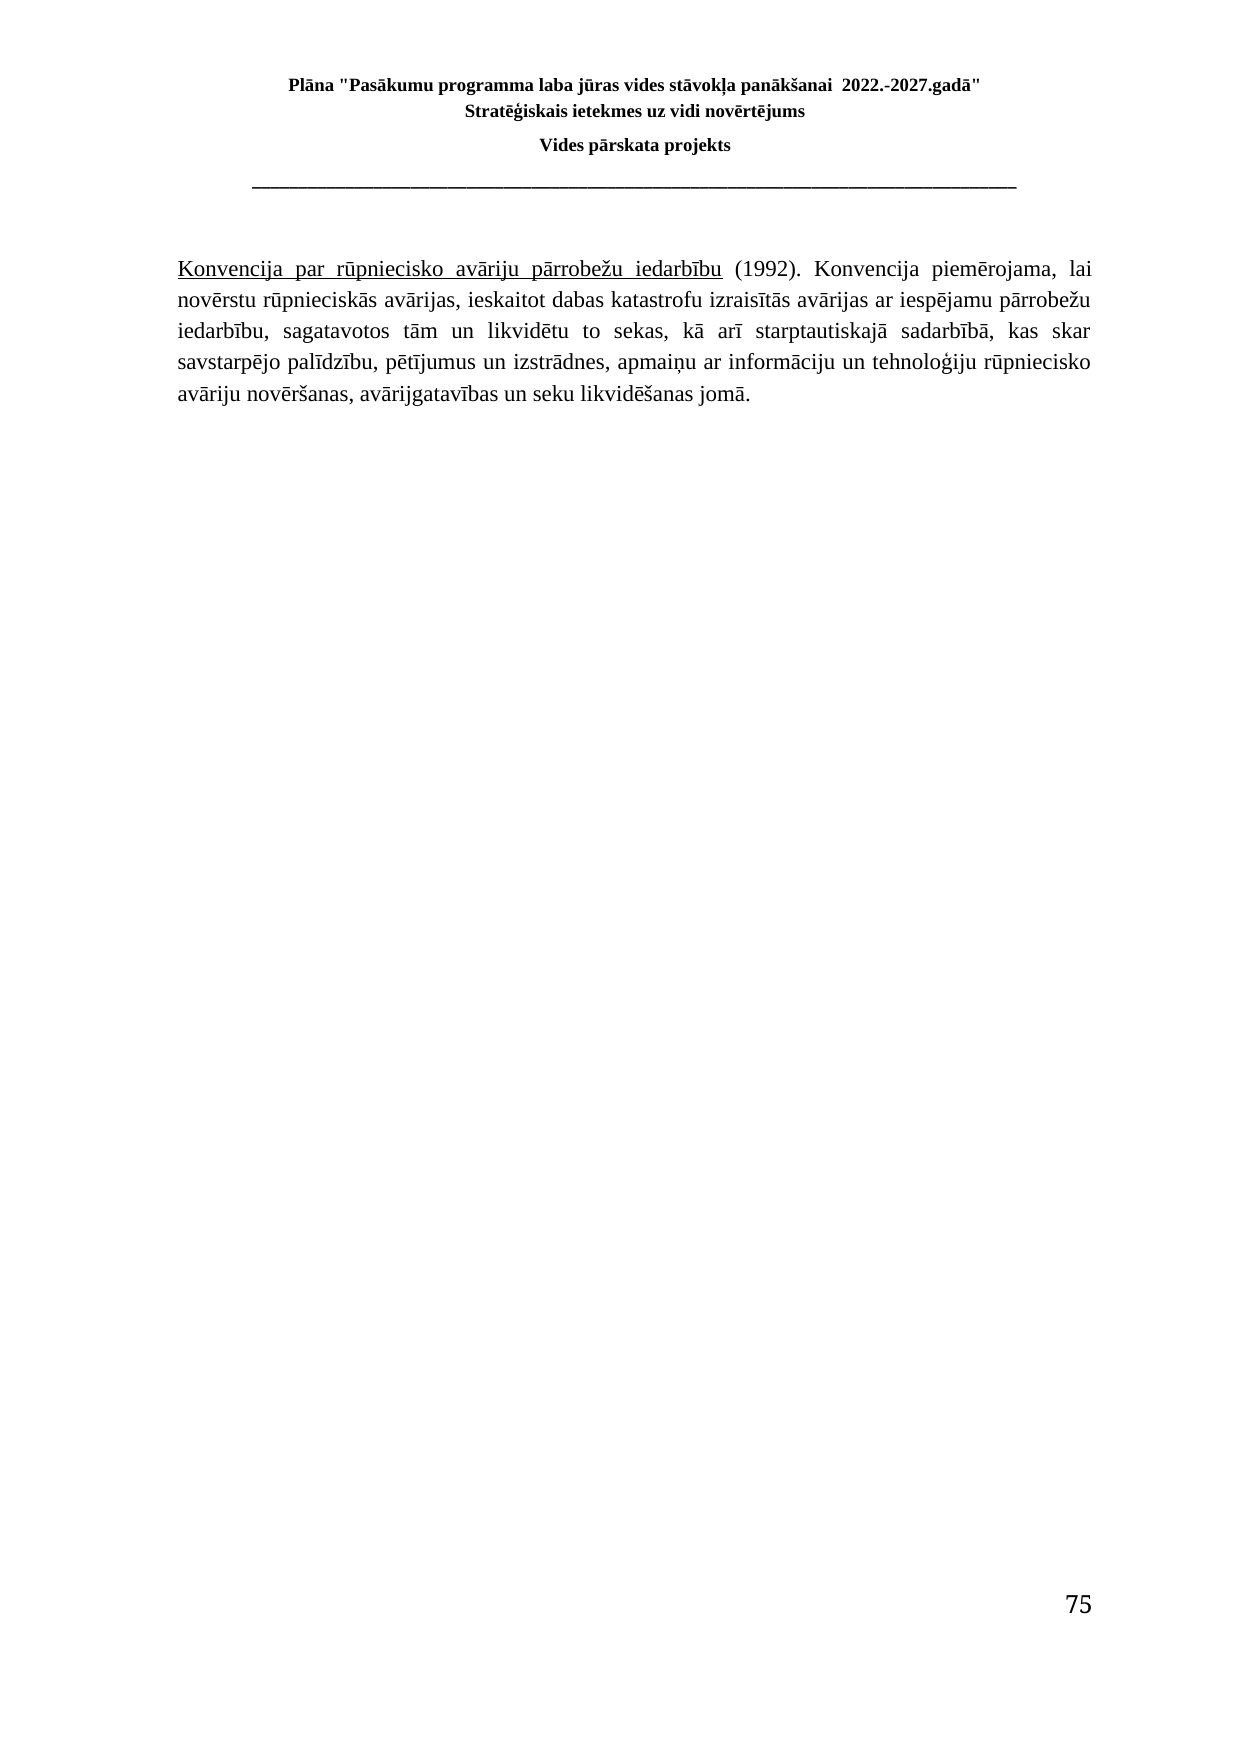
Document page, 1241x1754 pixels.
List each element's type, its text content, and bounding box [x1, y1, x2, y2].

text Konvencija par rūpniecisko avāriju pārrobežu iedarbību (1992). Konvencija piemērojama, lai novērstu rūpnieciskās avārijas, ieskaitot dabas katastrofu izraisītās avārijas ar iespējamu pārrobežu iedarbību, sagatavotos tām un likvidētu to sekas, kā arī starptautiskajā sadarbībā, kas skar savstarpējo palīdzību, pētījumus un izstrādnes, apmaiņu ar informāciju un tehnoloģiju rūpniecisko avāriju novēršanas, avārijgatavības un seku likvidēšanas jomā. [177, 250, 1092, 406]
